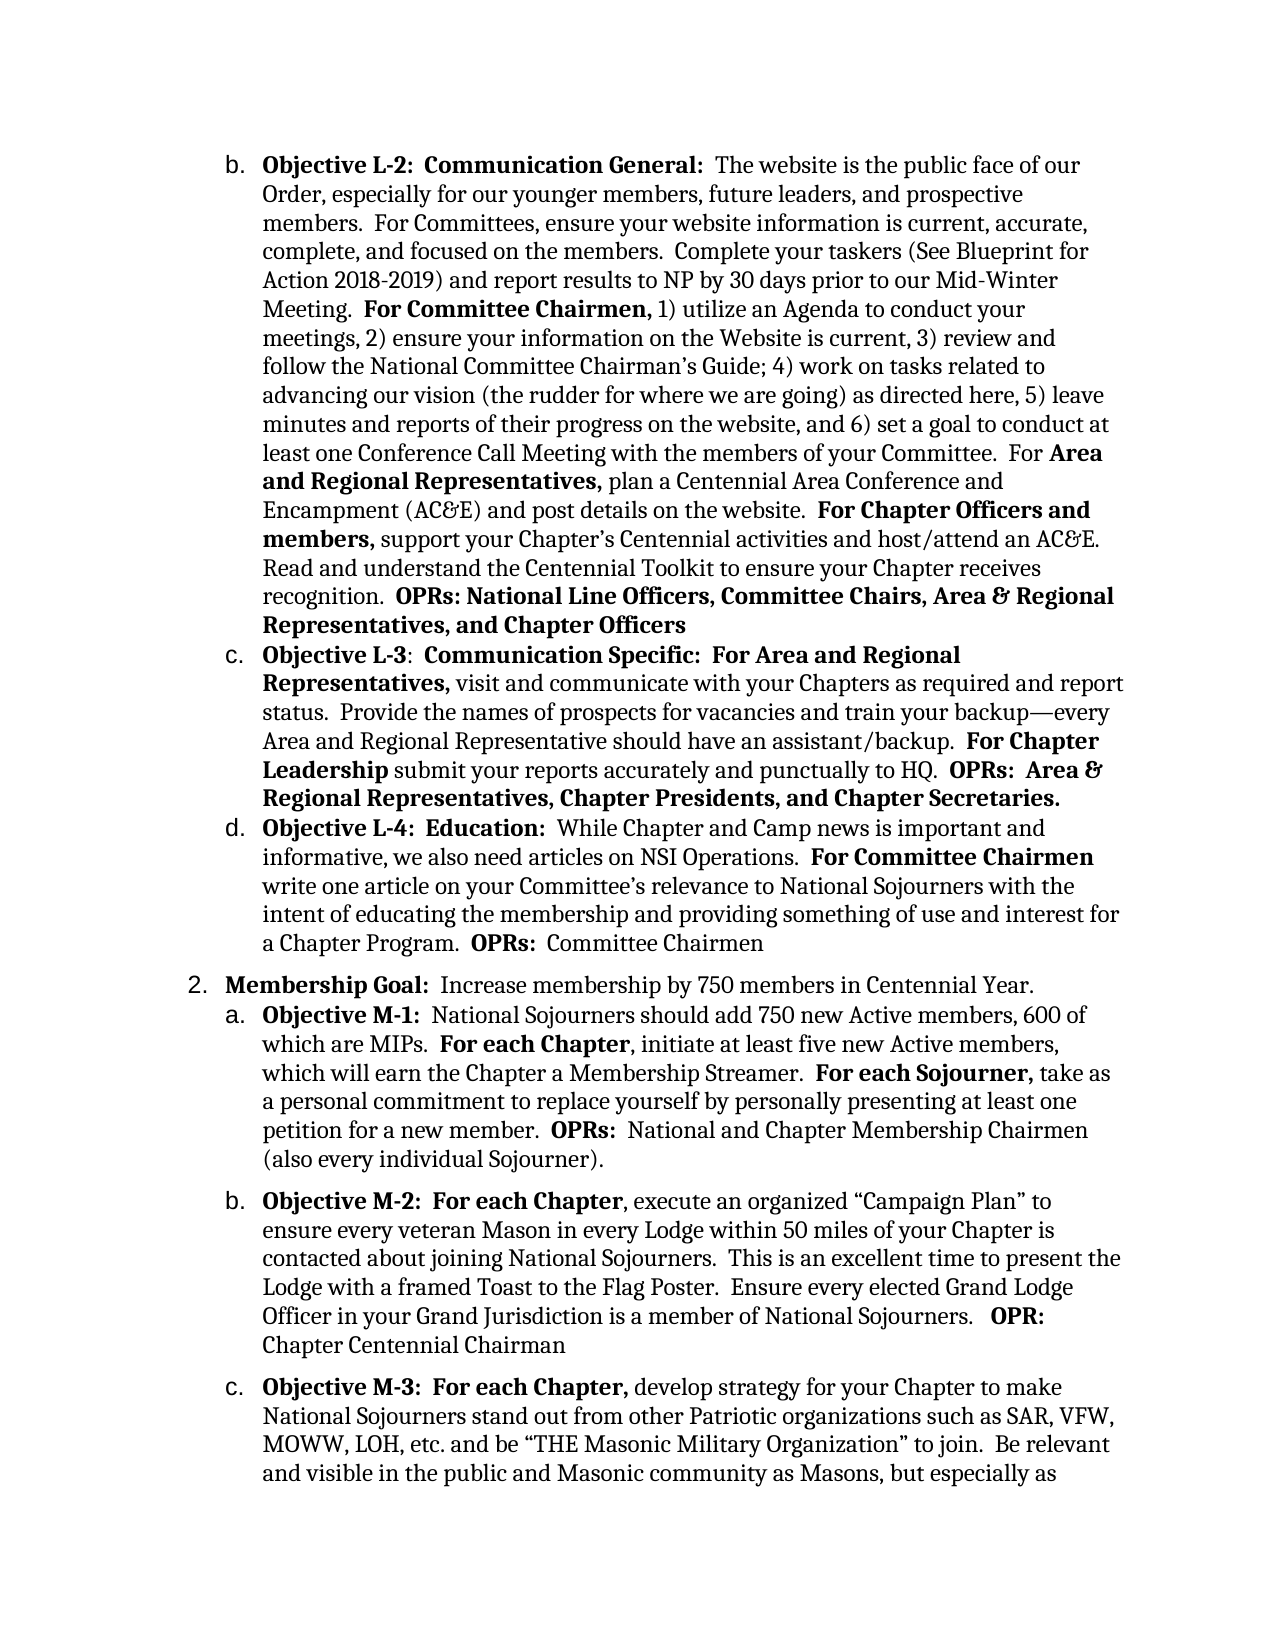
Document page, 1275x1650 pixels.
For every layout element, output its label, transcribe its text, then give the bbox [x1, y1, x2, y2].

list Objective M-1: National Sojourners should add 750 new Active members, 600 of which are MIPs. For each Chapter, initiate at least five new Active members, which will earn the Chapter a Membership Streamer. For each Sojourner, take as a personal commitment to replace yourself by personally presenting at least one petition for a new member. OPRs: National and Chapter Membership Chairmen (also every individual Sojourner). [225, 1000, 1125, 1173]
list Objective L-4: Education: While Chapter and Camp news is important and informative, we also need articles on NSI Operations. For Committee Chairmen write one article on your Committee’s relevance to National Sojourners with the intent of educating the membership and providing something of use and interest for a Chapter Program. OPRs: Committee Chairmen [225, 813, 1125, 958]
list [225, 1372, 1125, 1488]
list Membership Goal: Increase membership by 750 members in Centennial Year. [187, 970, 1125, 1000]
list Objective L-3: Communication Specific: For Area and Regional Representatives, visit and communicate with your Chapters as required and report status. Provide the names of prospects for vacancies and train your backup—every Area and Regional Representative should have an assistant/backup. For Chapter Leadership submit your reports accurately and punctually to HQ. OPRs: Area & Regional Representatives, Chapter Presidents, and Chapter Secretaries. [225, 640, 1125, 813]
list Objective L-2: Communication General: The website is the public face of our Order, especially for our younger members, future leaders, and prospective members. For Committees, ensure your website information is current, accurate, complete, and focused on the members. Complete your taskers (See Blueprint for Action 2018-2019) and report results to NP by 30 days prior to our Mid-Winter Meeting. For Committee Chairmen, 1) utilize an Agenda to conduct your meetings, 2) ensure your information on the Website is current, 3) review and follow the National Committee Chairman’s Guide; 4) work on tasks related to advancing our vision (the rudder for where we are going) as directed here, 5) leave minutes and reports of their progress on the website, and 6) set a goal to conduct at least one Conference Call Meeting with the members of your Committee. For Area and Regional Representatives, plan a Centennial Area Conference and Encampment (AC&E) and post details on the website. For Chapter Officers and members, support your Chapter’s Centennial activities and host/attend an AC&E. Read and understand the Centennial Toolkit to ensure your Chapter receives recognition. OPRs: National Line Officers, Committee Chairs, Area & Regional Representatives, and Chapter Officers [225, 150, 1125, 640]
list Objective M-2: For each Chapter, execute an organized “Campaign Plan” to ensure every veteran Mason in every Lodge within 50 miles of your Chapter is contacted about joining National Sojourners. This is an excellent time to present the Lodge with a framed Toast to the Flag Poster. Ensure every elected Grand Lodge Officer in your Grand Jurisdiction is a member of National Sojourners. OPR: Chapter Centennial Chairman [225, 1186, 1125, 1359]
